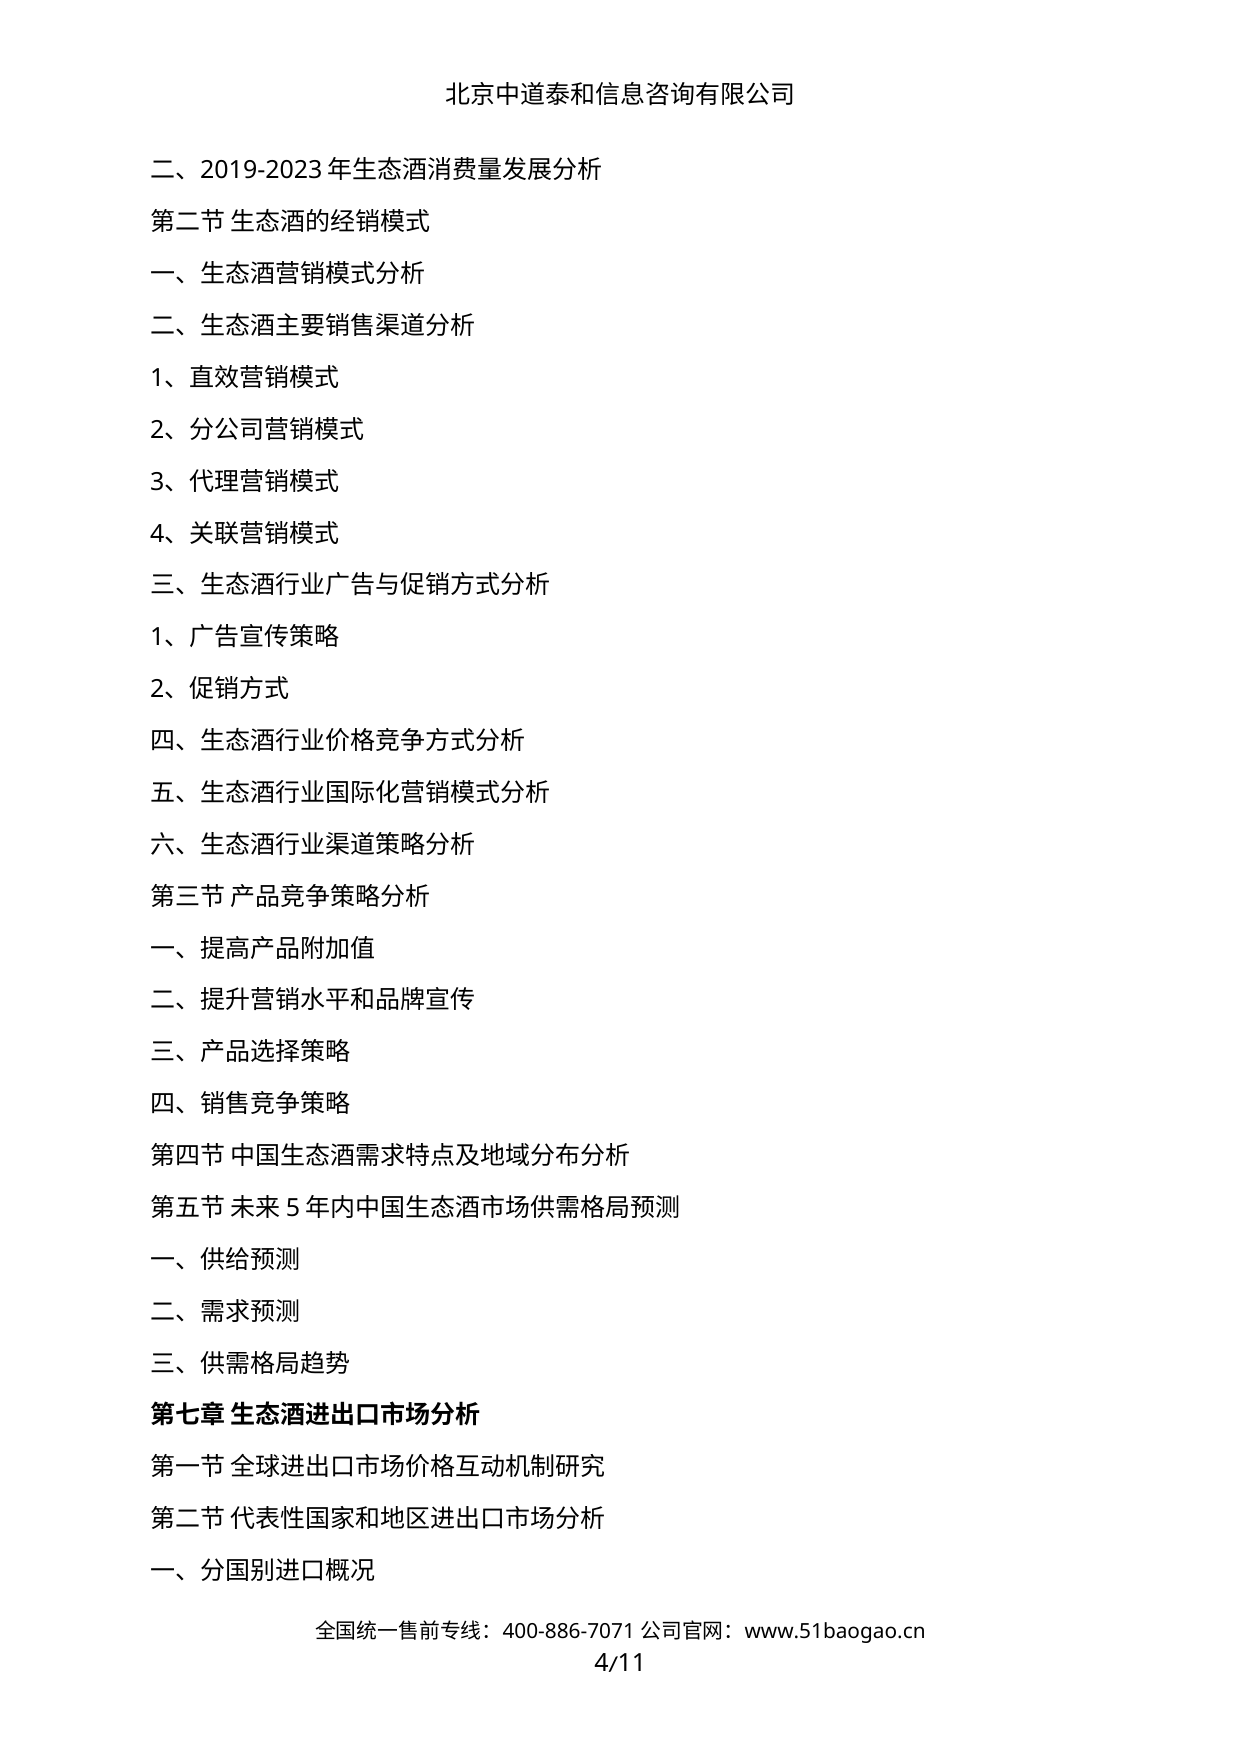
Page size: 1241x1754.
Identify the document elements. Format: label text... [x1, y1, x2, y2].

text 二、2019-2023年生态酒消费量发展分析 [150, 150, 1090, 186]
text 第二节 生态酒的经销模式 [150, 202, 1090, 238]
text 第三节 产品竞争策略分析 [150, 876, 1090, 912]
text 四、生态酒行业价格竞争方式分析 [150, 721, 1090, 757]
text 1、广告宣传策略 [150, 617, 1090, 653]
text 第四节 中国生态酒需求特点及地域分布分析 [150, 1136, 1090, 1172]
text 二、需求预测 [150, 1291, 1090, 1327]
text 4、关联营销模式 [150, 513, 1090, 549]
text 一、分国别进口概况 [150, 1551, 1090, 1587]
text 二、生态酒主要销售渠道分析 [150, 306, 1090, 342]
text 三、产品选择策略 [150, 1032, 1090, 1068]
text 三、生态酒行业广告与促销方式分析 [150, 565, 1090, 601]
text 二、提升营销水平和品牌宣传 [150, 980, 1090, 1016]
text 第一节 全球进出口市场价格互动机制研究 [150, 1447, 1090, 1483]
text 第七章 生态酒进出口市场分析 [150, 1395, 1090, 1431]
text 六、生态酒行业渠道策略分析 [150, 824, 1090, 861]
text 四、销售竞争策略 [150, 1084, 1090, 1120]
text 三、供需格局趋势 [150, 1343, 1090, 1379]
text 第二节 代表性国家和地区进出口市场分析 [150, 1499, 1090, 1535]
text 2、分公司营销模式 [150, 409, 1090, 446]
text 第五节 未来5年内中国生态酒市场供需格局预测 [150, 1187, 1090, 1224]
text 一、生态酒营销模式分析 [150, 254, 1090, 290]
text 3、代理营销模式 [150, 461, 1090, 497]
text 一、供给预测 [150, 1239, 1090, 1276]
text 1、直效营销模式 [150, 357, 1090, 394]
text 一、提高产品附加值 [150, 928, 1090, 964]
text 五、生态酒行业国际化营销模式分析 [150, 772, 1090, 809]
text 2、促销方式 [150, 669, 1090, 705]
